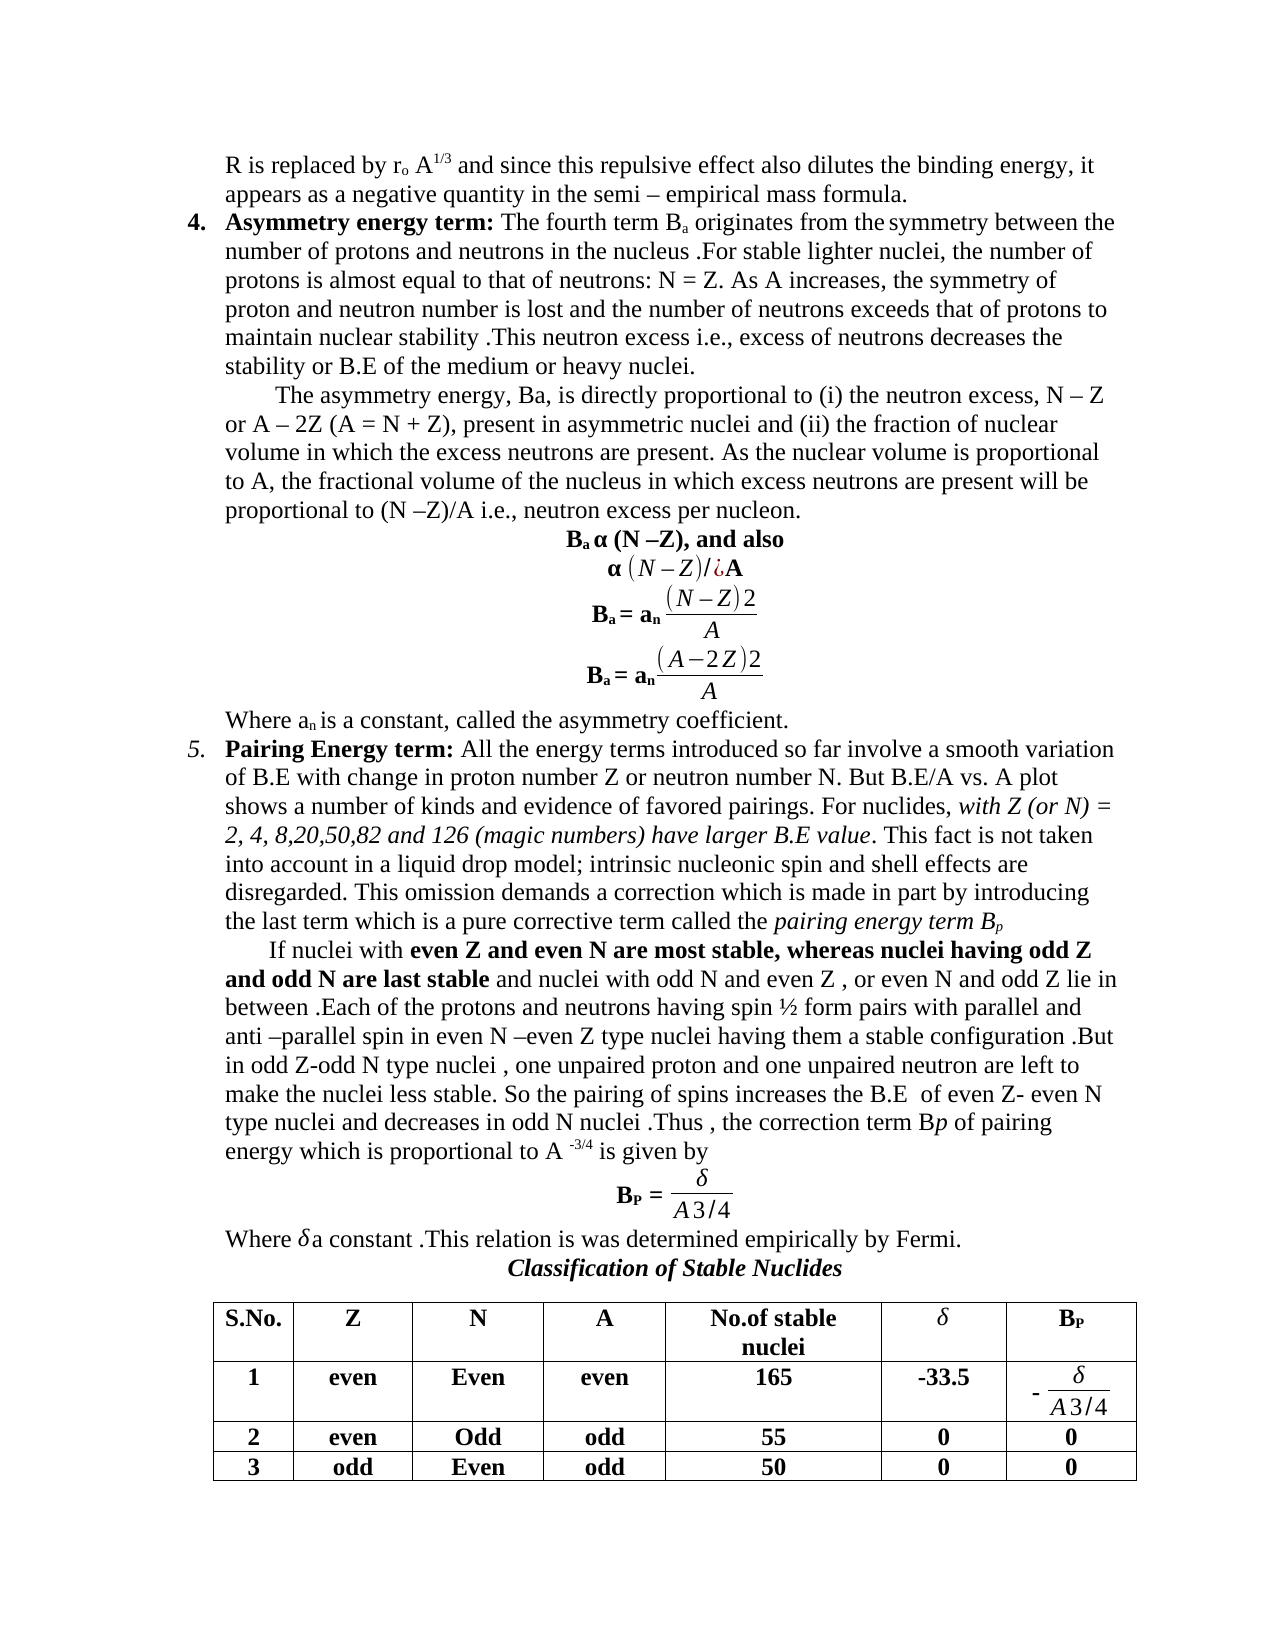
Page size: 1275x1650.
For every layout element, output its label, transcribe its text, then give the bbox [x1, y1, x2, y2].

table_header No.of stable nuclei [666, 1303, 881, 1361]
list Where a constant .This relation is was determined empirically by Fermi. [225, 1224, 1125, 1253]
table_cell even [294, 1362, 412, 1421]
list Ba = an [225, 644, 1125, 705]
table_cell even [294, 1422, 412, 1451]
list R is replaced by ro A1/3 and since this repulsive effect also dilutes the binding energy, it appears as a negative quantity in the semi – empirical mass formula. [225, 150, 1125, 207]
table_cell 1 [214, 1362, 293, 1421]
table_cell 2 [214, 1422, 293, 1451]
list Where an is a constant, called the asymmetry coefficient. [225, 705, 1125, 734]
list Ba = an [225, 582, 1125, 644]
table_cell 0 [1007, 1422, 1136, 1451]
table_cell - [1007, 1362, 1136, 1421]
table_cell 55 [666, 1422, 881, 1451]
table_cell odd [294, 1452, 412, 1480]
table_header A [544, 1303, 665, 1361]
table_cell Even [413, 1452, 543, 1480]
table_cell -33.5 [882, 1362, 1006, 1421]
table_cell odd [544, 1422, 665, 1451]
list Ba α (N –Z), and also [225, 524, 1125, 552]
table_cell 0 [1007, 1452, 1136, 1480]
table_cell odd [544, 1452, 665, 1480]
table_header BP [1007, 1303, 1136, 1361]
table_cell Odd [413, 1422, 543, 1451]
list Asymmetry energy term: The fourth term Ba originates from the symmetry between the number of protons and neutrons in the nucleus .For stable lighter nuclei, the number of protons is almost equal to that of neutrons: N = Z. As A increases, the symmetry of proton and neutron number is lost and the number of neutrons exceeds that of protons to maintain nuclear stability .This neutron excess i.e., excess of neutrons decreases the stability or B.E of the medium or heavy nuclei. [187, 207, 1125, 380]
table_cell 0 [882, 1422, 1006, 1451]
table_cell 0 [882, 1452, 1006, 1480]
table_header [882, 1303, 1006, 1361]
table_cell 165 [666, 1362, 881, 1421]
list α A [225, 552, 1125, 582]
table_cell 3 [214, 1452, 293, 1480]
table_header Z [294, 1303, 412, 1361]
list Classification of Stable Nuclides [225, 1253, 1125, 1281]
list BP = [225, 1165, 1125, 1224]
list Pairing Energy term: All the energy terms introduced so far involve a smooth variation of B.E with change in proton number Z or neutron number N. But B.E/A vs. A plot shows a number of kinds and evidence of favored pairings. For nuclides, with Z (or N) = 2, 4, 8,20,50,82 and 126 (magic numbers) have larger B.E value. This fact is not taken into account in a liquid drop model; intrinsic nucleonic spin and shell effects are disregarded. This omission demands a correction which is made in part by introducing the last term which is a pure corrective term called the pairing energy term Bp [187, 734, 1125, 935]
table_header S.No. [214, 1303, 293, 1361]
table_cell Even [413, 1362, 543, 1421]
table_cell 50 [666, 1452, 881, 1480]
table_header N [413, 1303, 543, 1361]
list If nuclei with even Z and even N are most stable, whereas nuclei having odd Z and odd N are last stable and nuclei with odd N and even Z , or even N and odd Z lie in between .Each of the protons and neutrons having spin ½ form pairs with parallel and anti –parallel spin in even N –even Z type nuclei having them a stable configuration .But in odd Z-odd N type nuclei , one unpaired proton and one unpaired neutron are left to make the nuclei less stable. So the pairing of spins increases the B.E of even Z- even N type nuclei and decreases in odd N nuclei .Thus , the correction term Bp of pairing energy which is proportional to A -3/4 is given by [225, 935, 1125, 1165]
list The asymmetry energy, Ba, is directly proportional to (i) the neutron excess, N – Z or A – 2Z (A = N + Z), present in asymmetric nuclei and (ii) the fraction of nuclear volume in which the excess neutrons are present. As the nuclear volume is proportional to A, the fractional volume of the nucleus in which excess neutrons are present will be proportional to (N –Z)/A i.e., neutron excess per nucleon. [225, 380, 1125, 524]
table_cell even [544, 1362, 665, 1421]
